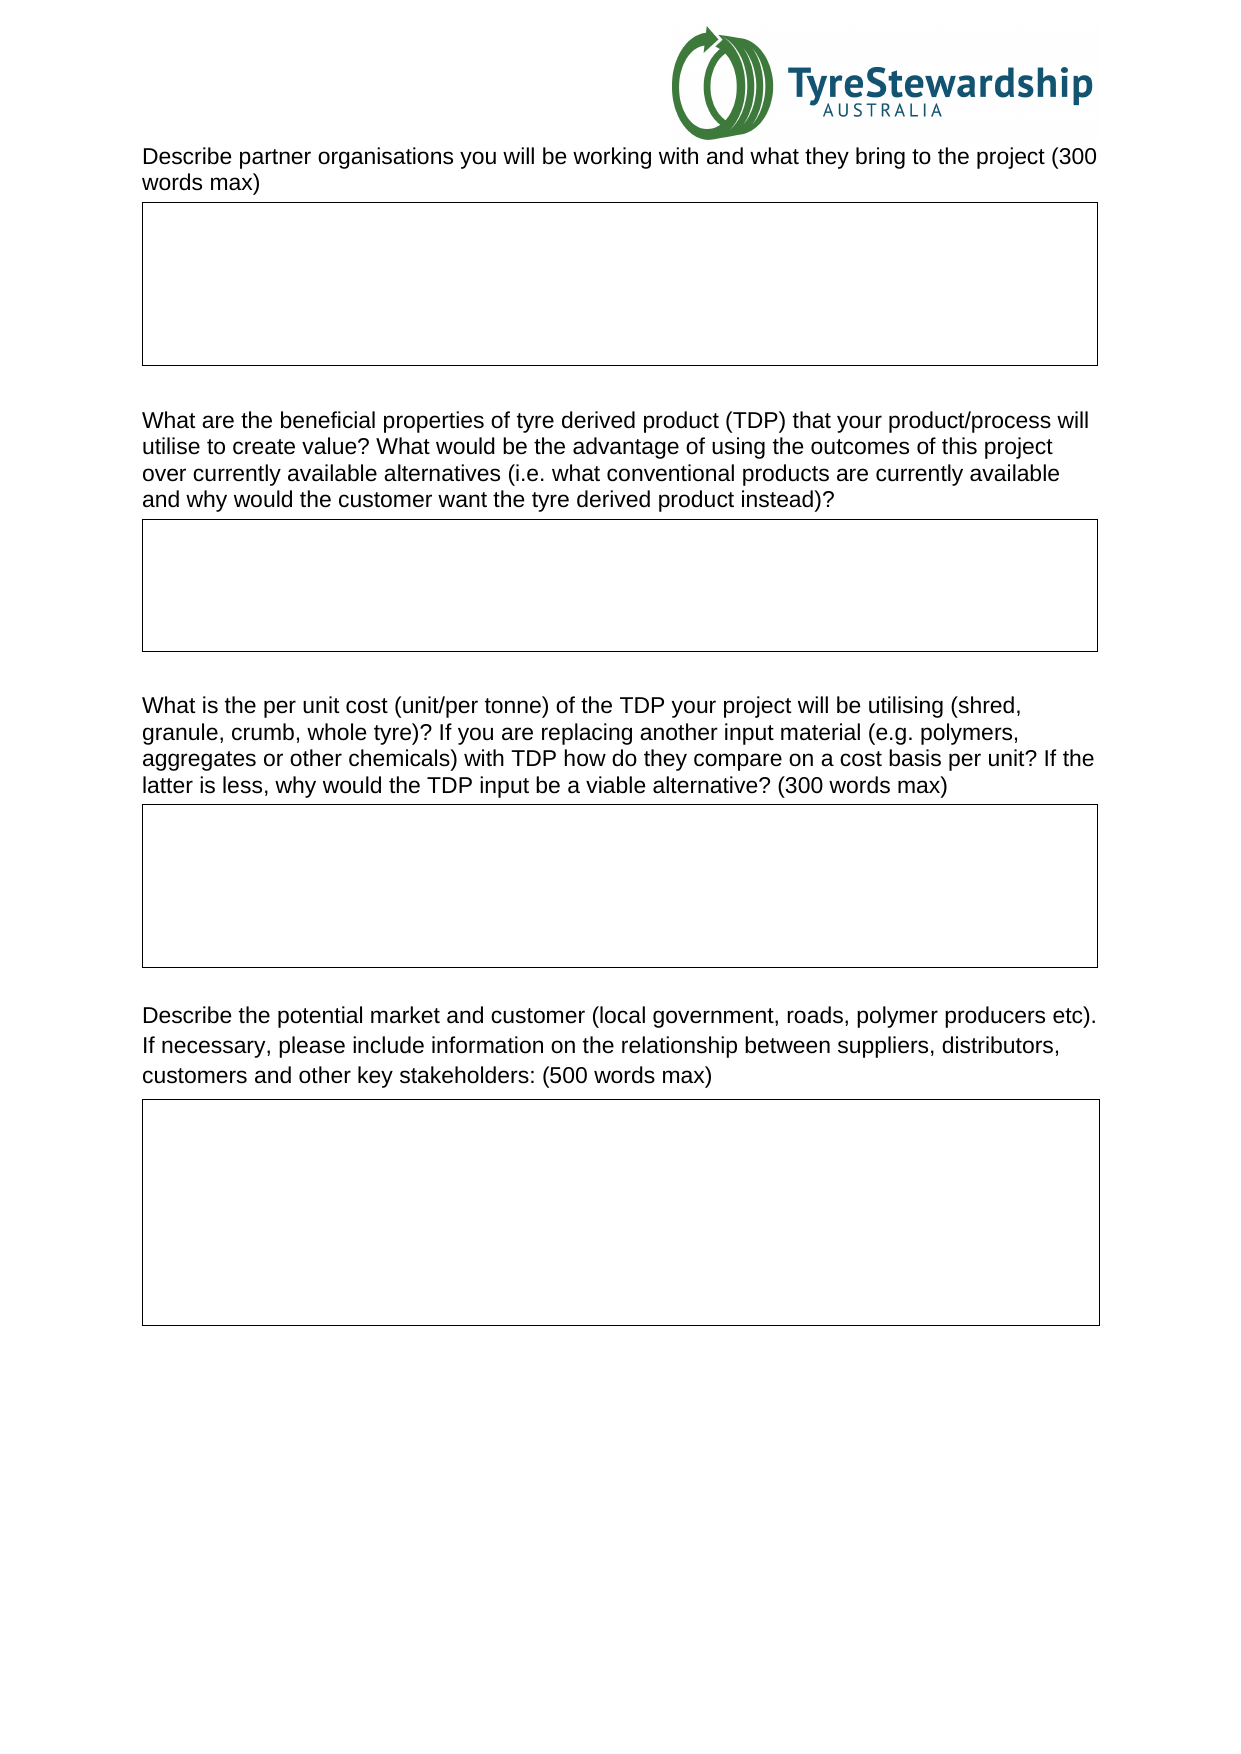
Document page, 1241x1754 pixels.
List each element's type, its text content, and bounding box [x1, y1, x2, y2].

table_header [143, 520, 1097, 651]
text What is the per unit cost (unit/per tonne) of the TDP your project will be utilising (shred, granule, crumb, whole tyre)? If you are replacing another input material (e.g. polymers, aggregates or other chemicals) with TDP how do they compare on a cost basis per unit? If the latter is less, why would the TDP input be a viable alternative? (300 words max) [142, 692, 1098, 798]
picture [667, 24, 1099, 143]
table_header [143, 1100, 1099, 1324]
text Describe partner organisations you will be working with and what they bring to the project (300 words max) [142, 143, 1098, 196]
list Describe the potential market and customer (local government, roads, polymer producers etc). If necessary, please include information on the relationship between suppliers, distributors, customers and other key stakeholders: (500 words max) [142, 1002, 1098, 1089]
table_header [143, 203, 1097, 365]
text What are the beneficial properties of tyre derived product (TDP) that your product/process will utilise to create value? What would be the advantage of using the outcomes of this project over currently available alternatives (i.e. what conventional products are currently available and why would the customer want the tyre derived product instead)? [142, 407, 1098, 512]
table_header [143, 805, 1097, 967]
